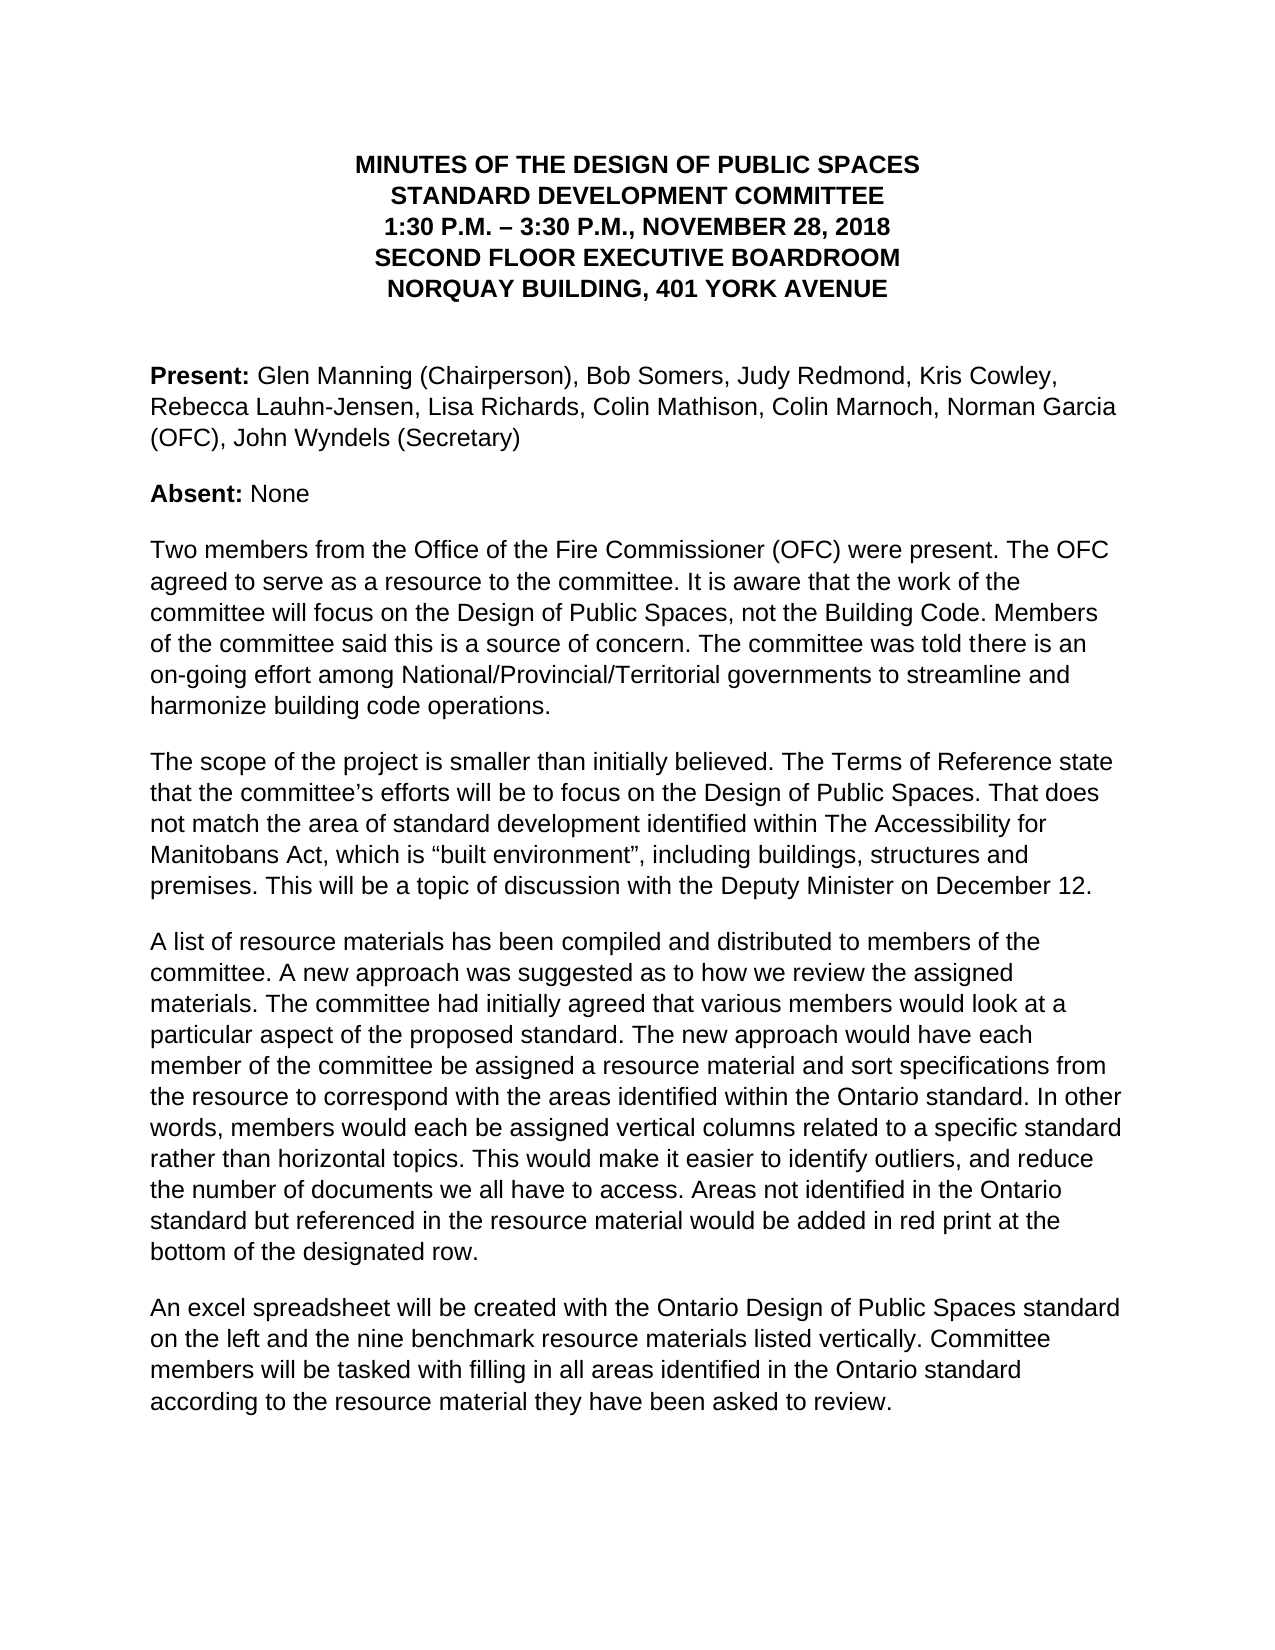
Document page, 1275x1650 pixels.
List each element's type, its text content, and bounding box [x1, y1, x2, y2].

text An excel spreadsheet will be created with the Ontario Design of Public Spaces standard on the left and the nine benchmark resource materials listed vertically. Committee members will be tasked with filling in all areas identified in the Ontario standard according to the resource material they have been asked to review. [150, 1293, 1125, 1415]
text The scope of the project is smaller than initially believed. The Terms of Reference state that the committee’s efforts will be to focus on the Design of Public Spaces. That does not match the area of standard development identified within The Accessibility for Manitobans Act, which is “built environment”, including buildings, structures and premises. This will be a topic of discussion with the Deputy Minister on December 12. [150, 747, 1125, 899]
text SECOND FLOOR EXECUTIVE BOARDROOM [150, 243, 1125, 272]
text Present: Glen Manning (Chairperson), Bob Somers, Judy Redmond, Kris Cowley, Rebecca Lauhn-Jensen, Lisa Richards, Colin Mathison, Colin Marnoch, Norman Garcia (OFC), John Wyndels (Secretary) [150, 361, 1125, 452]
text MINUTES OF THE DESIGN OF PUBLIC SPACES [150, 150, 1125, 179]
text NORQUAY BUILDING, 401 YORK AVENUE [150, 274, 1125, 303]
text 1:30 P.M. – 3:30 P.M., NOVEMBER 28, 2018 [150, 212, 1125, 241]
text Two members from the Office of the Fire Commissioner (OFC) were present. The OFC agreed to serve as a resource to the committee. It is aware that the work of the committee will focus on the Design of Public Spaces, not the Building Code. Members of the committee said this is a source of concern. The committee was told there is an on-going effort among National/Provincial/Territorial governments to streamline and harmonize building code operations. [150, 535, 1125, 719]
text STANDARD DEVELOPMENT COMMITTEE [150, 181, 1125, 210]
text Absent: None [150, 479, 1125, 508]
text A list of resource materials has been compiled and distributed to members of the committee. A new approach was suggested as to how we review the assigned materials. The committee had initially agreed that various members would look at a particular aspect of the proposed standard. The new approach would have each member of the committee be assigned a resource material and sort specifications from the resource to correspond with the areas identified within the Ontario standard. In other words, members would each be assigned vertical columns related to a specific standard rather than horizontal topics. This would make it easier to identify outliers, and reduce the number of documents we all have to access. Areas not identified in the Ontario standard but referenced in the resource material would be added in red print at the bottom of the designated row. [150, 927, 1125, 1266]
